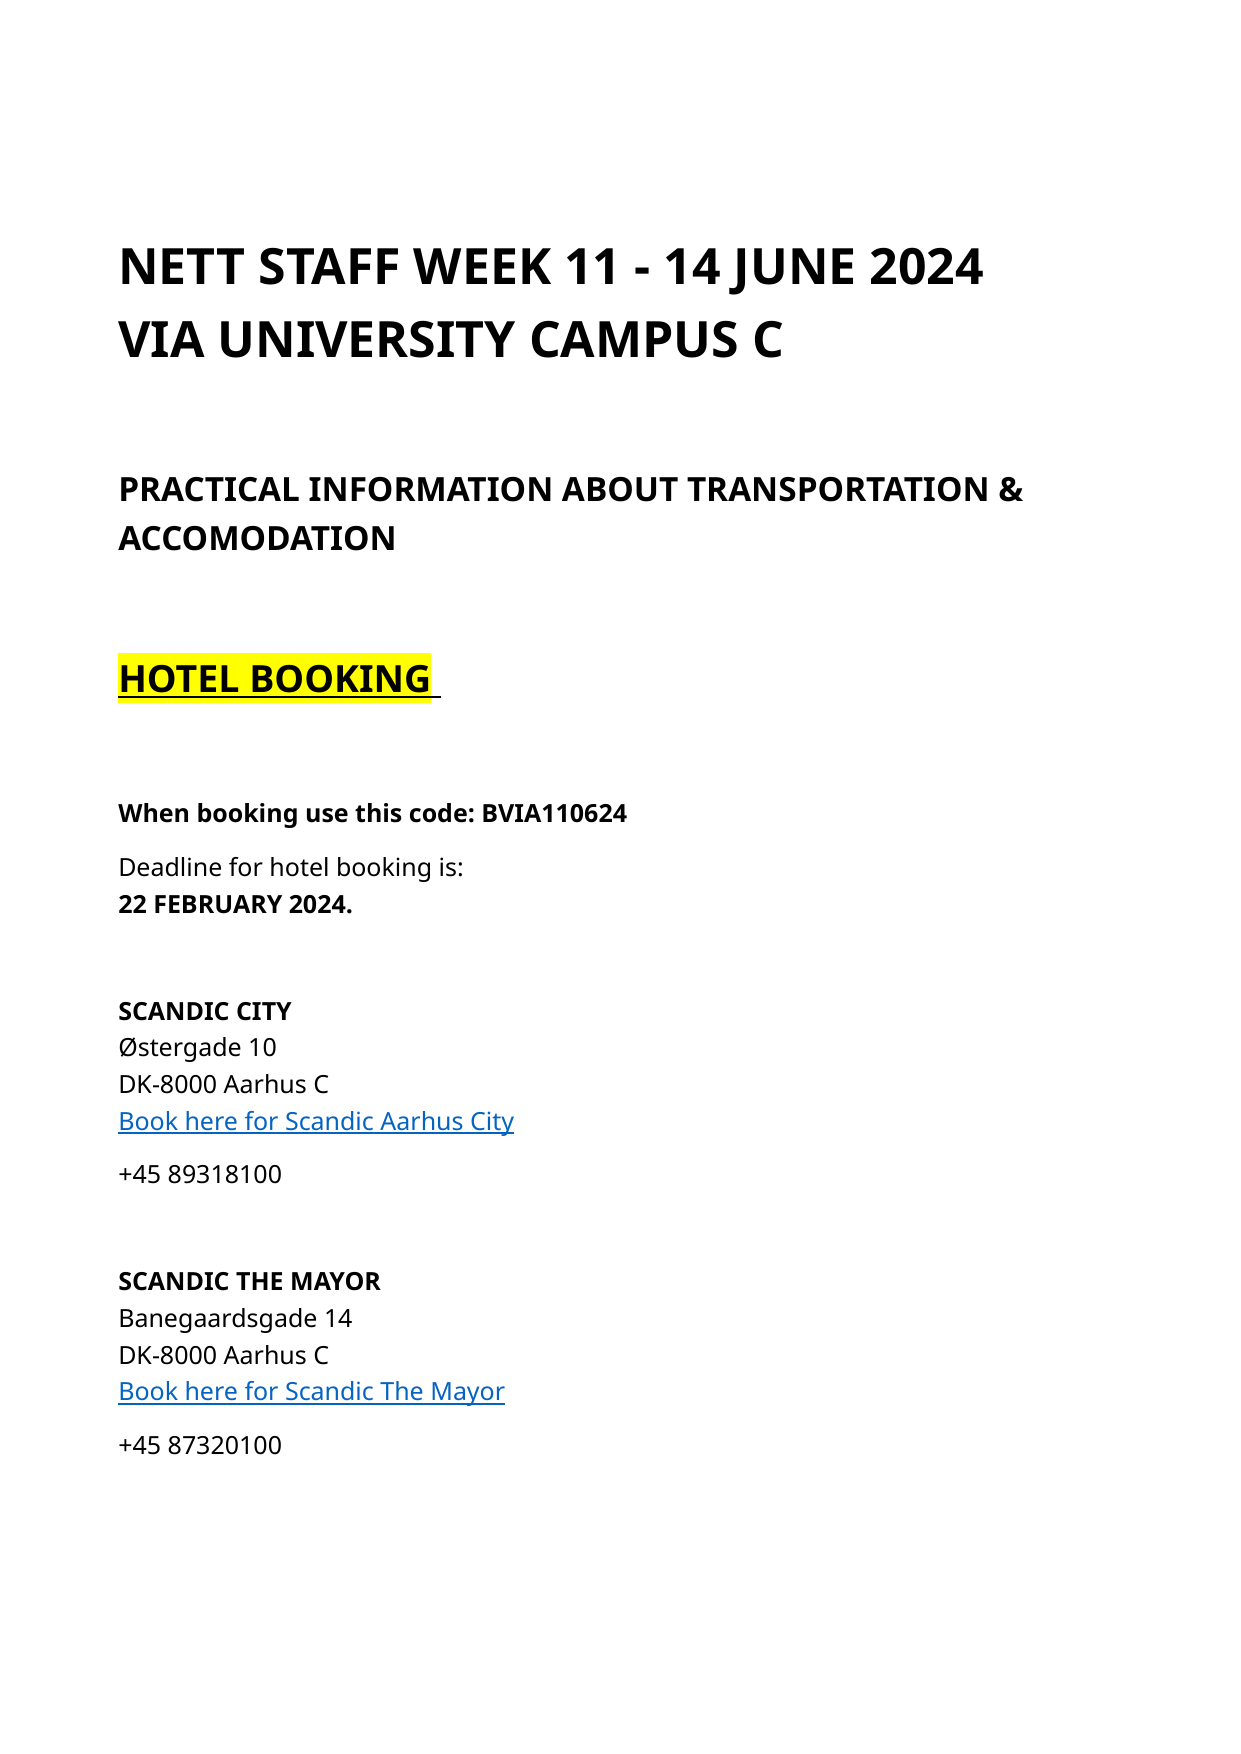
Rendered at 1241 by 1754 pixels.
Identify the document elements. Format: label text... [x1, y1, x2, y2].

text SCANDIC CITY Østergade 10 DK-8000 Aarhus C Book here for Scandic Aarhus City [118, 993, 1122, 1137]
text +45 89318100 [118, 1157, 1122, 1191]
text When booking use this code: BVIA110624 [118, 796, 1122, 830]
text PRACTICAL INFORMATION ABOUT TRANSPORTATION & ACCOMODATION [118, 466, 1122, 561]
text HOTEL BOOKING [118, 652, 1122, 703]
text Deadline for hotel booking is: 22 FEBRUARY 2024. [118, 849, 1122, 920]
text SCANDIC THE MAYOR Banegaardsgade 14 DK-8000 Aarhus C Book here for Scandic The Mayor [118, 1264, 1122, 1408]
text +45 87320100 [118, 1427, 1122, 1535]
text NETT STAFF WEEK 11 - 14 JUNE 2024 VIA UNIVERSITY CAMPUS C [118, 231, 1122, 372]
